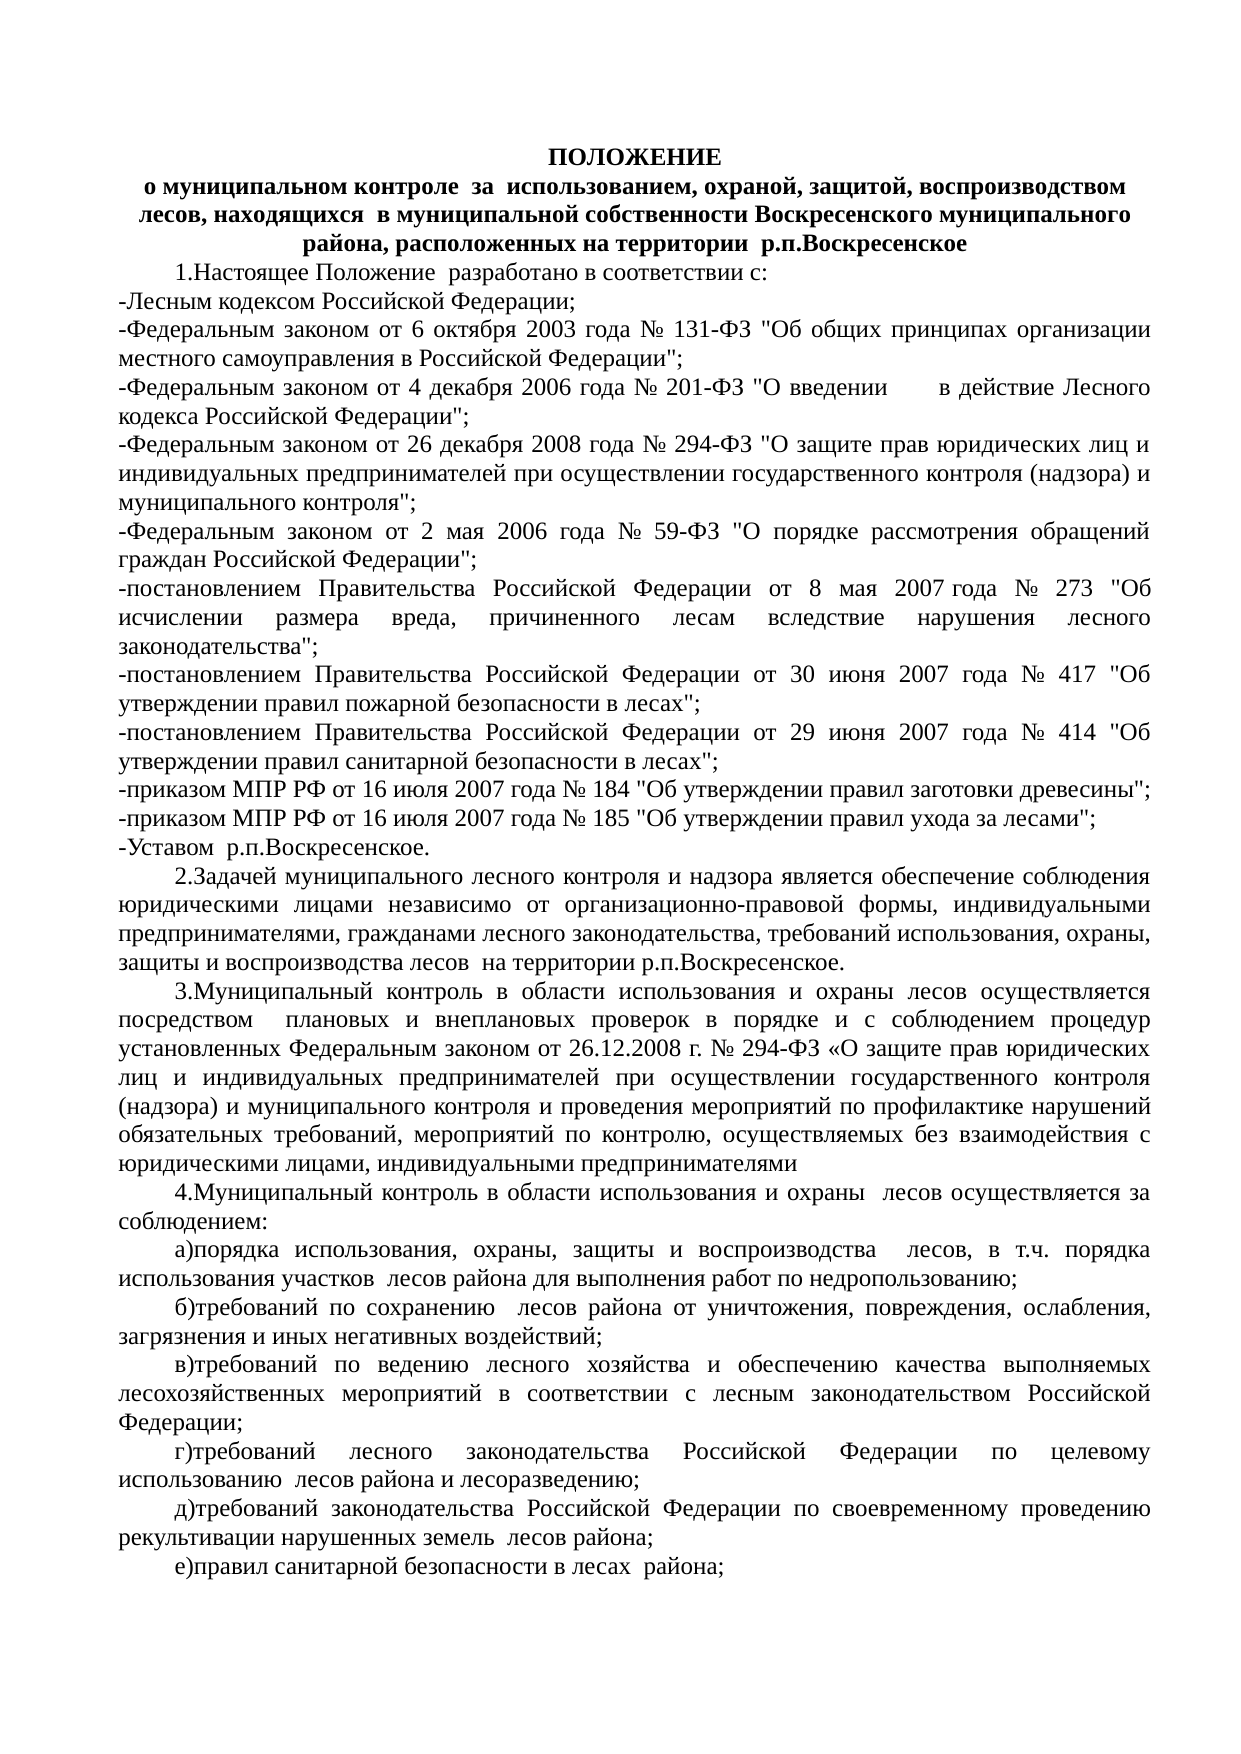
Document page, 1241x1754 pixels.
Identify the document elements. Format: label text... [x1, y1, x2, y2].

text 2.Задачей муниципального лесного контроля и надзора является обеспечение соблюдения юридическими лицами независимо от организационно-правовой формы, индивидуальными предпринимателями, гражданами лесного законодательства, требований использования, охраны, защиты и воспроизводства лесов на территории р.п.Воскресенское. [118, 861, 1152, 976]
text е)правил санитарной безопасности в лесах района; [118, 1551, 1152, 1579]
text -Уставом р.п.Воскресенское. [118, 832, 1152, 861]
text в)требований по ведению лесного хозяйства и обеспечению качества выполняемых лесохозяйственных мероприятий в соответствии с лесным законодательством Российской Федерации; [118, 1349, 1152, 1436]
text -постановлением Правительства Российской Федерации от 30 июня 2007 года № 417 "Об утверждении правил пожарной безопасности в лесах"; [118, 659, 1152, 717]
title о муниципальном контроле за использованием, охраной, защитой, воспроизводством лесов, находящихся в муниципальной собственности Воскресенского муниципального района, расположенных на территории р.п.Воскресенское [118, 171, 1152, 257]
text д)требований законодательства Российской Федерации по своевременному проведению рекультивации нарушенных земель лесов района; [118, 1493, 1152, 1551]
title ПОЛОЖЕНИЕ [118, 142, 1152, 171]
text -приказом МПР РФ от 16 июля 2007 года № 185 "Об утверждении правил ухода за лесами"; [118, 803, 1152, 832]
text 4.Муниципальный контроль в области использования и охраны лесов осуществляется за соблюдением: [118, 1177, 1152, 1234]
text -постановлением Правительства Российской Федерации от 8 мая 2007 года № 273 "Об исчислении размера вреда, причиненного лесам вследствие нарушения лесного законодательства"; [118, 573, 1152, 659]
text -Федеральным законом от 26 декабря 2008 года № 294-ФЗ "О защите прав юридических лиц и индивидуальных предпринимателей при осуществлении государственного контроля (надзора) и муниципального контроля"; [118, 429, 1152, 516]
text -постановлением Правительства Российской Федерации от 29 июня 2007 года № 414 "Об утверждении правил санитарной безопасности в лесах"; [118, 717, 1152, 774]
text а)порядка использования, охраны, защиты и воспроизводства лесов, в т.ч. порядка использования участков лесов района для выполнения работ по недропользованию; [118, 1234, 1152, 1292]
text -Федеральным законом от 4 декабря 2006 года № 201-ФЗ "О введении в действие Лесного кодекса Российской Федерации"; [118, 372, 1152, 429]
text -Лесным кодексом Российской Федерации; [118, 286, 1152, 314]
text г)требований лесного законодательства Российской Федерации по целевому использованию лесов района и лесоразведению; [118, 1436, 1152, 1493]
text 1.Настоящее Положение разработано в соответствии с: [118, 257, 1152, 286]
text 3.Муниципальный контроль в области использования и охраны лесов осуществляется посредством плановых и внеплановых проверок в порядке и с соблюдением процедур установленных Федеральным законом от 26.12.2008 г. № 294-ФЗ «О защите прав юридических лиц и индивидуальных предпринимателей при осуществлении государственного контроля (надзора) и муниципального контроля и проведения мероприятий по профилактике нарушений обязательных требований, мероприятий по контролю, осуществляемых без взаимодействия с юридическими лицами, индивидуальными предпринимателями [118, 976, 1152, 1177]
text -Федеральным законом от 2 мая 2006 года № 59-ФЗ "О порядке рассмотрения обращений граждан Российской Федерации"; [118, 516, 1152, 573]
text б)требований по сохранению лесов района от уничтожения, повреждения, ослабления, загрязнения и иных негативных воздействий; [118, 1292, 1152, 1349]
text -приказом МПР РФ от 16 июля 2007 года № 184 "Об утверждении правил заготовки древесины"; [118, 774, 1152, 803]
text -Федеральным законом от 6 октября 2003 года № 131-ФЗ "Об общих принципах организации местного самоуправления в Российской Федерации"; [118, 314, 1152, 372]
